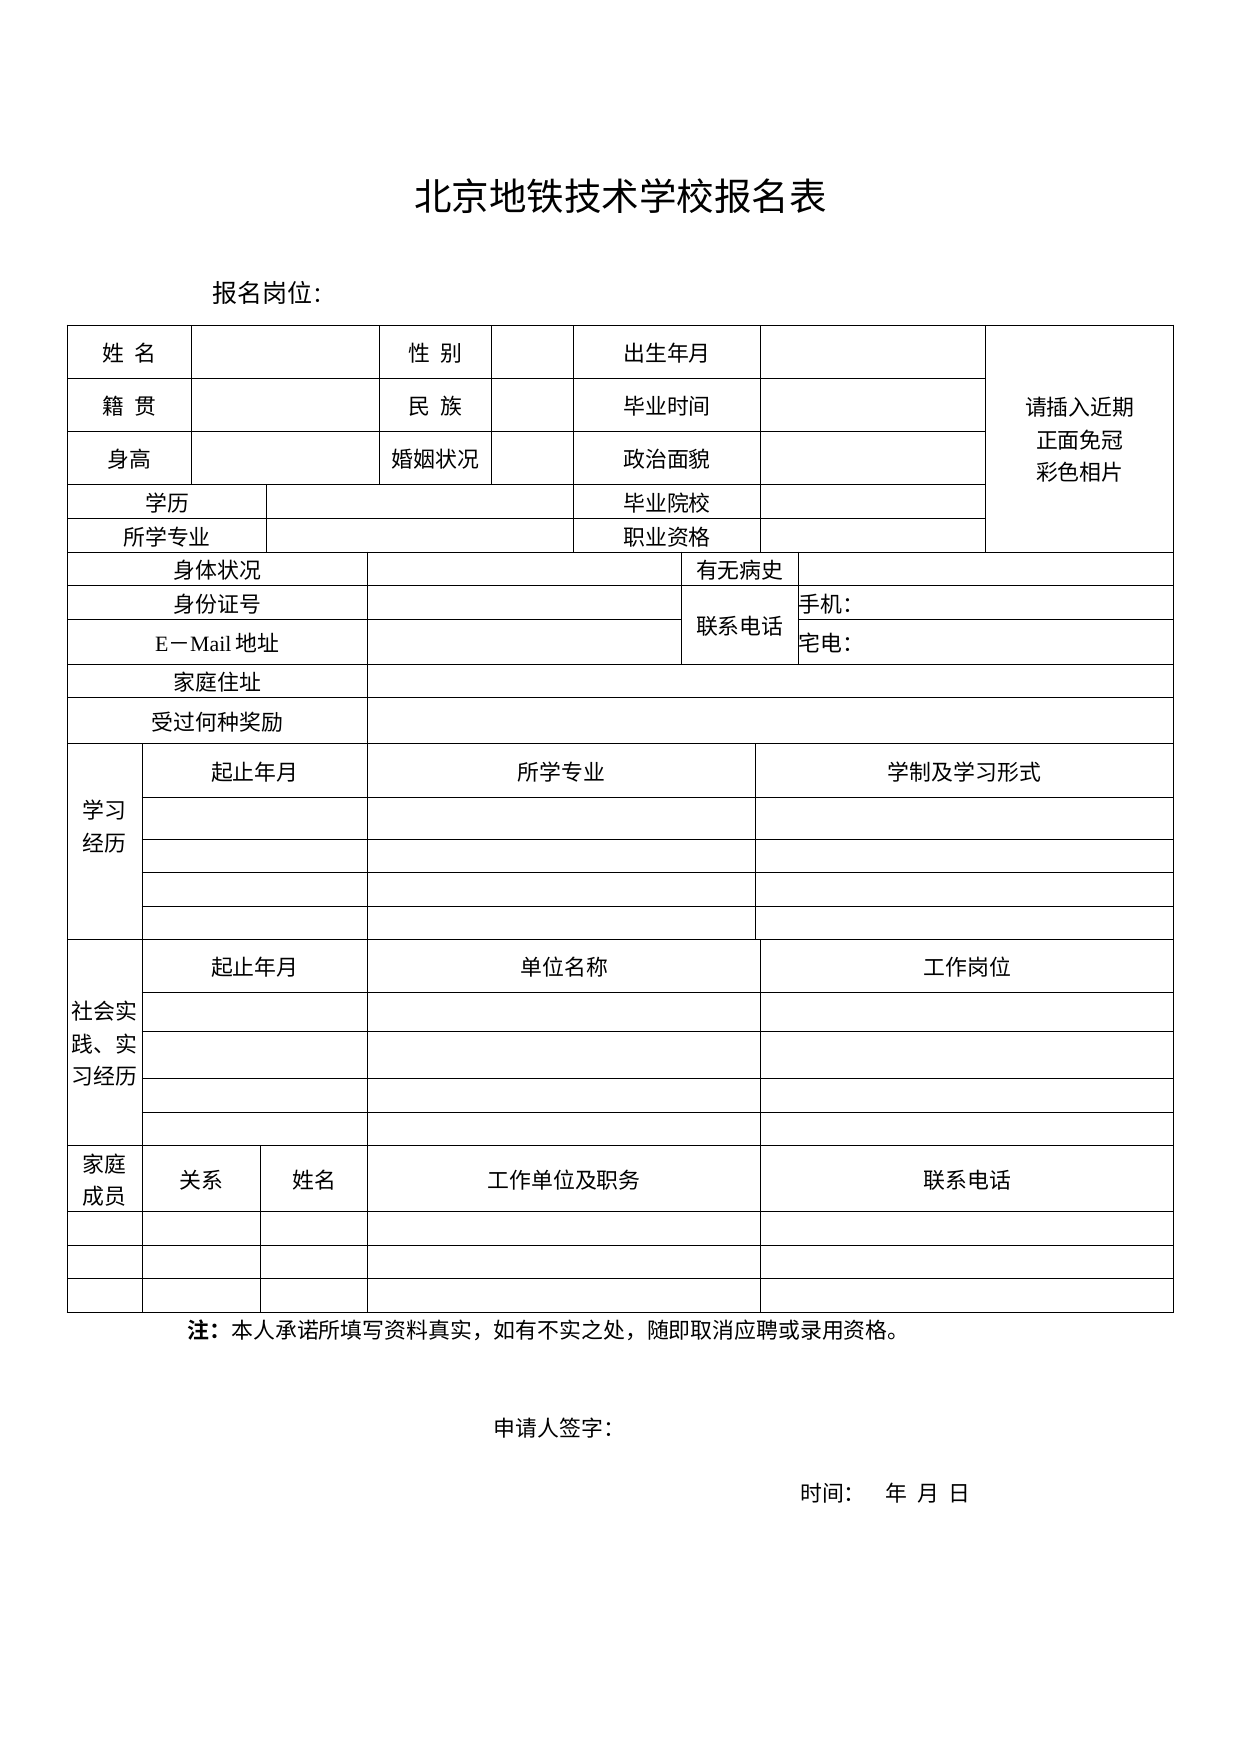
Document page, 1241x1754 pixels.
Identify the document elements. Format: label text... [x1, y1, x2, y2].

table_cell 身高 [68, 432, 191, 484]
text 报名岗位： [187, 259, 1009, 324]
table_cell [368, 840, 755, 872]
table_cell 起止年月 [143, 744, 367, 797]
table_cell [368, 665, 1173, 697]
table_cell [261, 1212, 367, 1245]
table_cell [761, 485, 985, 518]
table_cell 联系电话 [761, 1146, 1173, 1211]
text 时间： 年 月 日 [187, 1475, 1053, 1508]
table_cell [68, 1246, 142, 1278]
table_cell [368, 586, 681, 619]
table_header [492, 326, 573, 378]
table_cell 婚姻状况 [380, 432, 491, 484]
table_cell [368, 1279, 760, 1312]
table_cell 有无病史 [682, 553, 798, 585]
table_cell E－Mail地址 [68, 620, 367, 664]
table_cell [143, 798, 367, 838]
table_cell 姓名 [261, 1146, 367, 1211]
table_cell [761, 1032, 1173, 1078]
table_cell 单位名称 [368, 940, 760, 992]
table_cell [368, 1079, 760, 1112]
table_header 姓 名 [68, 326, 191, 378]
table_cell 政治面貌 [574, 432, 760, 484]
text 注：本人承诺所填写资料真实，如有不实之处，随即取消应聘或录用资格。 [187, 1313, 1053, 1345]
table_header 出生年月 [574, 326, 760, 378]
table_header [192, 326, 379, 378]
table_cell [492, 379, 573, 431]
table_cell [761, 1212, 1173, 1245]
table_cell [761, 1079, 1173, 1112]
table_cell 毕业院校 [574, 485, 760, 518]
table_cell 家庭 成员 [68, 1146, 142, 1211]
table_cell 学制及学习形式 [756, 744, 1173, 797]
table_cell [368, 1246, 760, 1278]
table_header [761, 326, 985, 378]
table_cell [368, 1113, 760, 1145]
table_cell 身份证号 [68, 586, 367, 619]
table_cell [761, 1246, 1173, 1278]
table_cell [143, 873, 367, 906]
table_cell 职业资格 [574, 519, 760, 552]
table_cell [368, 1212, 760, 1245]
table_cell [761, 432, 985, 484]
table_cell [368, 907, 755, 939]
table_cell [143, 907, 367, 939]
table_cell [761, 519, 985, 552]
table_cell [761, 1113, 1173, 1145]
table_cell [143, 1212, 260, 1245]
table_cell 联系电话 [682, 586, 798, 664]
table_cell 家庭住址 [68, 665, 367, 697]
text 申请人签字： [187, 1410, 1053, 1443]
table_cell [368, 1032, 760, 1078]
table_cell 起止年月 [143, 940, 367, 992]
table_cell 学历 [68, 485, 266, 518]
table_cell [799, 553, 1173, 585]
table_cell [368, 993, 760, 1031]
table_cell [756, 798, 1173, 838]
table_cell 社会实践、实习经历 [68, 940, 142, 1145]
table_cell [756, 873, 1173, 906]
table_cell [261, 1279, 367, 1312]
table_cell [368, 620, 681, 664]
table_cell 身体状况 [68, 553, 367, 585]
table_cell 学习 经历 [68, 744, 142, 939]
table_cell [192, 432, 379, 484]
table_cell [143, 1279, 260, 1312]
table_cell [492, 432, 573, 484]
table_cell [761, 1279, 1173, 1312]
table_cell 籍 贯 [68, 379, 191, 431]
table_cell [267, 519, 573, 552]
table_header 性 别 [380, 326, 491, 378]
table_cell 受过何种奖励 [68, 698, 367, 743]
table_cell [143, 1246, 260, 1278]
table_cell 工作岗位 [761, 940, 1173, 992]
table_cell 工作单位及职务 [368, 1146, 760, 1211]
table_header 请插入近期 正面免冠 彩色相片 [986, 326, 1173, 552]
table_cell 民 族 [380, 379, 491, 431]
table_cell [192, 379, 379, 431]
table_cell [756, 840, 1173, 872]
table_cell [368, 798, 755, 838]
table_cell [143, 993, 367, 1031]
table_cell 所学专业 [68, 519, 266, 552]
table_cell [143, 1032, 367, 1078]
text 北京地铁技术学校报名表 [187, 162, 1053, 227]
table_cell 手机： [799, 586, 1173, 619]
table_cell [368, 553, 681, 585]
table_cell [761, 379, 985, 431]
table_cell 关系 [143, 1146, 260, 1211]
table_cell [68, 1279, 142, 1312]
table_cell [143, 1079, 367, 1112]
table_cell [267, 485, 573, 518]
table_cell 所学专业 [368, 744, 755, 797]
table_cell [761, 993, 1173, 1031]
table_cell [68, 1212, 142, 1245]
table_cell [368, 698, 1173, 743]
table_cell [143, 1113, 367, 1145]
table_cell [143, 840, 367, 872]
table_cell [756, 907, 1173, 939]
table_cell [261, 1246, 367, 1278]
table_cell 宅电： [799, 620, 1173, 664]
table_cell 毕业时间 [574, 379, 760, 431]
table_cell [368, 873, 755, 906]
